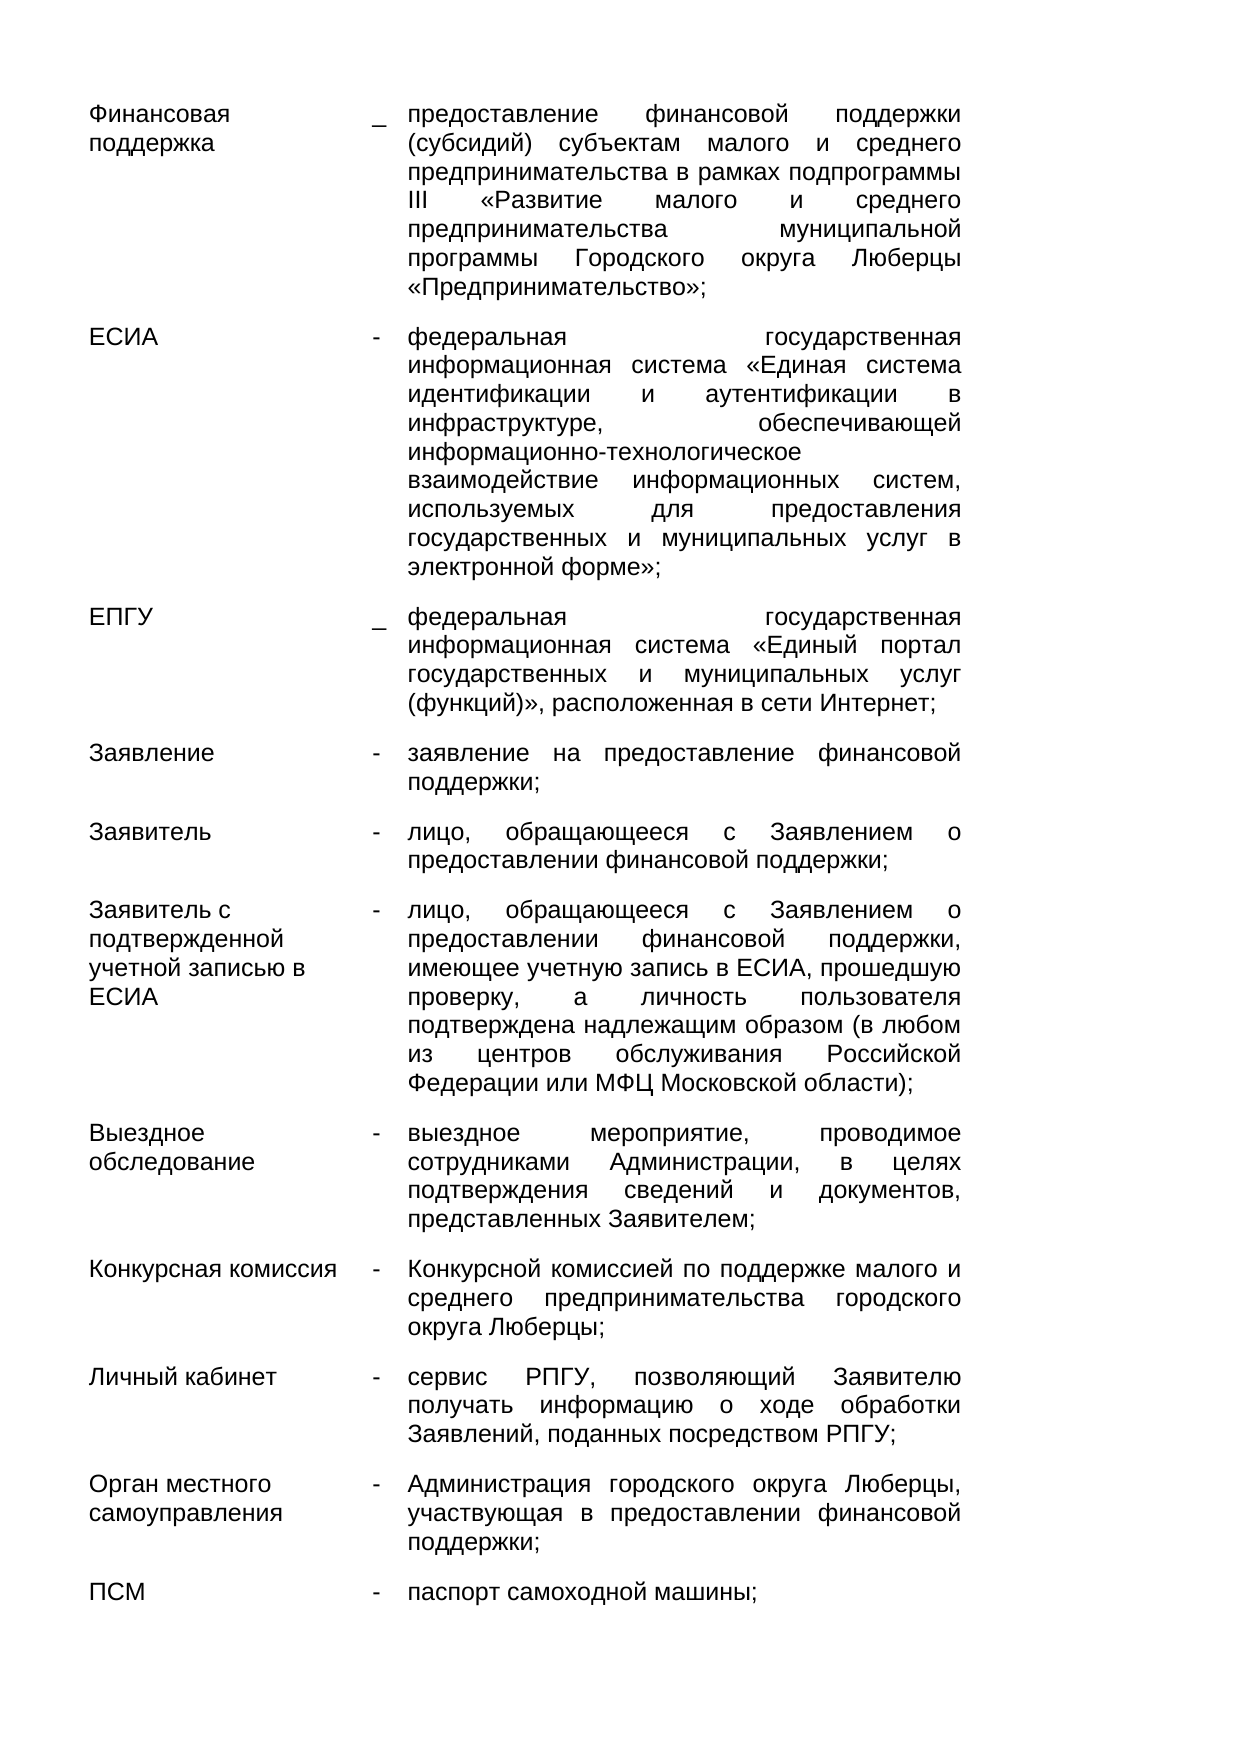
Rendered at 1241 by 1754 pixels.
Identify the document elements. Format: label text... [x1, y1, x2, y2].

table_cell - [366, 885, 401, 1107]
table_cell - [366, 1351, 401, 1459]
table_cell _ [366, 89, 401, 311]
table_cell Заявление [82, 728, 366, 806]
table_cell выездное мероприятие, проводимое сотрудниками Администрации, в целях подтверждения сведений и документов, представленных Заявителем; [401, 1108, 968, 1244]
table_cell - [366, 1244, 401, 1351]
table_cell Заявитель [82, 806, 366, 885]
table_cell Финансовая поддержка [82, 89, 366, 311]
table_cell - [366, 806, 401, 885]
table_cell - [366, 1459, 401, 1566]
table_cell Личный кабинет [82, 1351, 366, 1459]
table_cell лицо, обращающееся с Заявлением о предоставлении финансовой поддержки; [401, 806, 968, 885]
table_cell сервис РПГУ, позволяющий Заявителю получать информацию о ходе обработки Заявлений, поданных посредством РПГУ; [401, 1351, 968, 1459]
table_cell заявление на предоставление финансовой поддержки; [401, 728, 968, 806]
table_cell лицо, обращающееся с Заявлением о предоставлении финансовой поддержки, имеющее учетную запись в ЕСИА, прошедшую проверку, а личность пользователя подтверждена надлежащим образом (в любом из центров обслуживания Российской Федерации или МФЦ Московской области); [401, 885, 968, 1107]
table_cell федеральная государственная информационная система «Единая система идентификации и аутентификации в инфраструктуре, обеспечивающей информационно-технологическое взаимодействие информационных систем, используемых для предоставления государственных и муниципальных услуг в электронной форме»; [401, 311, 968, 591]
table_cell ПСМ [82, 1566, 366, 1616]
table_cell Конкурсной комиссией по поддержке малого и среднего предпринимательства городского округа Люберцы; [401, 1244, 968, 1351]
table_cell Выездное обследование [82, 1108, 366, 1244]
table_cell Конкурсная комиссия [82, 1244, 366, 1351]
table_cell Заявитель с подтвержденной учетной записью в ЕСИА [82, 885, 366, 1107]
table_cell федеральная государственная информационная система «Единый портал государственных и муниципальных услуг (функций)», расположенная в сети Интернет; [401, 591, 968, 727]
table_cell ЕПГУ [82, 591, 366, 727]
table_cell ЕСИА [82, 311, 366, 591]
table_cell Администрация городского округа Люберцы, участвующая в предоставлении финансовой поддержки; [401, 1459, 968, 1566]
table_cell паспорт самоходной машины; [401, 1566, 968, 1616]
table_cell - [366, 728, 401, 806]
table_cell Орган местного самоуправления [82, 1459, 366, 1566]
table_cell - [366, 1108, 401, 1244]
table_cell предоставление финансовой поддержки (субсидий) субъектам малого и среднего предпринимательства в рамках подпрограммы III «Развитие малого и среднего предпринимательства муниципальной программы Городского округа Люберцы «Предпринимательство»; [401, 89, 968, 311]
table_cell - [366, 1566, 401, 1616]
table_cell _ [366, 591, 401, 727]
table_cell - [366, 311, 401, 591]
